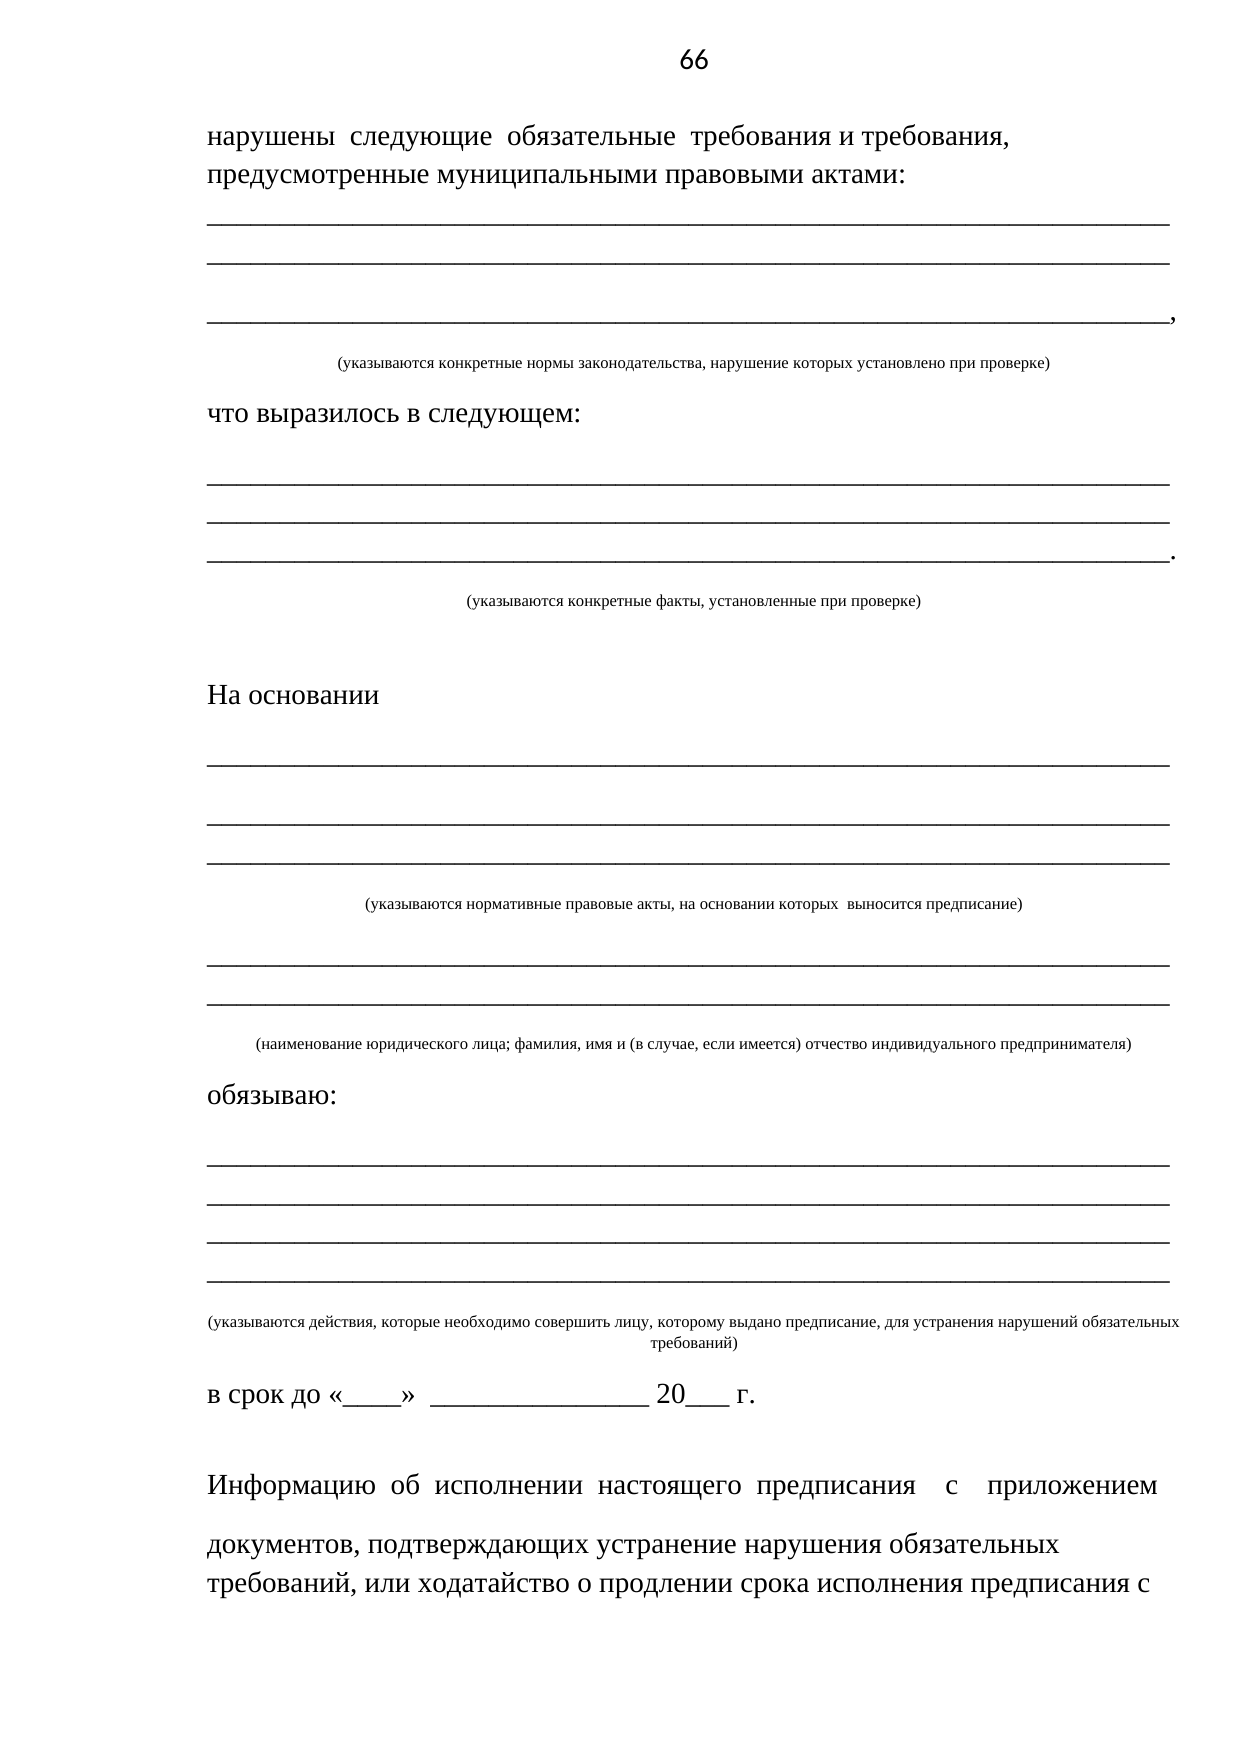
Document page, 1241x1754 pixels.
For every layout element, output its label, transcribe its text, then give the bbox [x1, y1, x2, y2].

text в срок до «____» _______________ 20___ г. [207, 1376, 1181, 1410]
text (указываются конкретные нормы законодательства, нарушение которых установлено при проверке) [207, 352, 1181, 372]
text (указываются нормативные правовые акты, на основании которых выносится предписание) [207, 893, 1181, 913]
text нарушены следующие обязательные требования и требования, предусмотренные муниципальными правовыми актами: ____________________________________________________________________________________________________________________________________ [207, 118, 1181, 267]
text На основании [207, 677, 1181, 710]
text __________________________________________________________________ [207, 736, 1181, 770]
text ____________________________________________________________________________________________________________________________________ [207, 796, 1181, 868]
text __________________________________________________________________, [207, 293, 1181, 327]
text что выразилось в следующем: [207, 395, 1181, 429]
text (указываются действия, которые необходимо совершить лицу, которому выдано предписание, для устранения нарушений обязательных требований) [207, 1311, 1181, 1352]
text ______________________________________________________________________________________________________________________________________________________________________________________________________. [207, 455, 1181, 565]
text ________________________________________________________________________________________________________________________________________________________________________________________________________________________________________________________________________ [207, 1136, 1181, 1286]
text Информацию об исполнении настоящего предписания с приложением [207, 1467, 1181, 1501]
text обязываю: [207, 1077, 1181, 1111]
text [207, 1527, 1181, 1599]
text (наименование юридического лица; фамилия, имя и (в случае, если имеется) отчество индивидуального предпринимателя) [207, 1034, 1181, 1053]
text ____________________________________________________________________________________________________________________________________ [207, 936, 1181, 1008]
text (указываются конкретные факты, установленные при проверке) [207, 591, 1181, 610]
